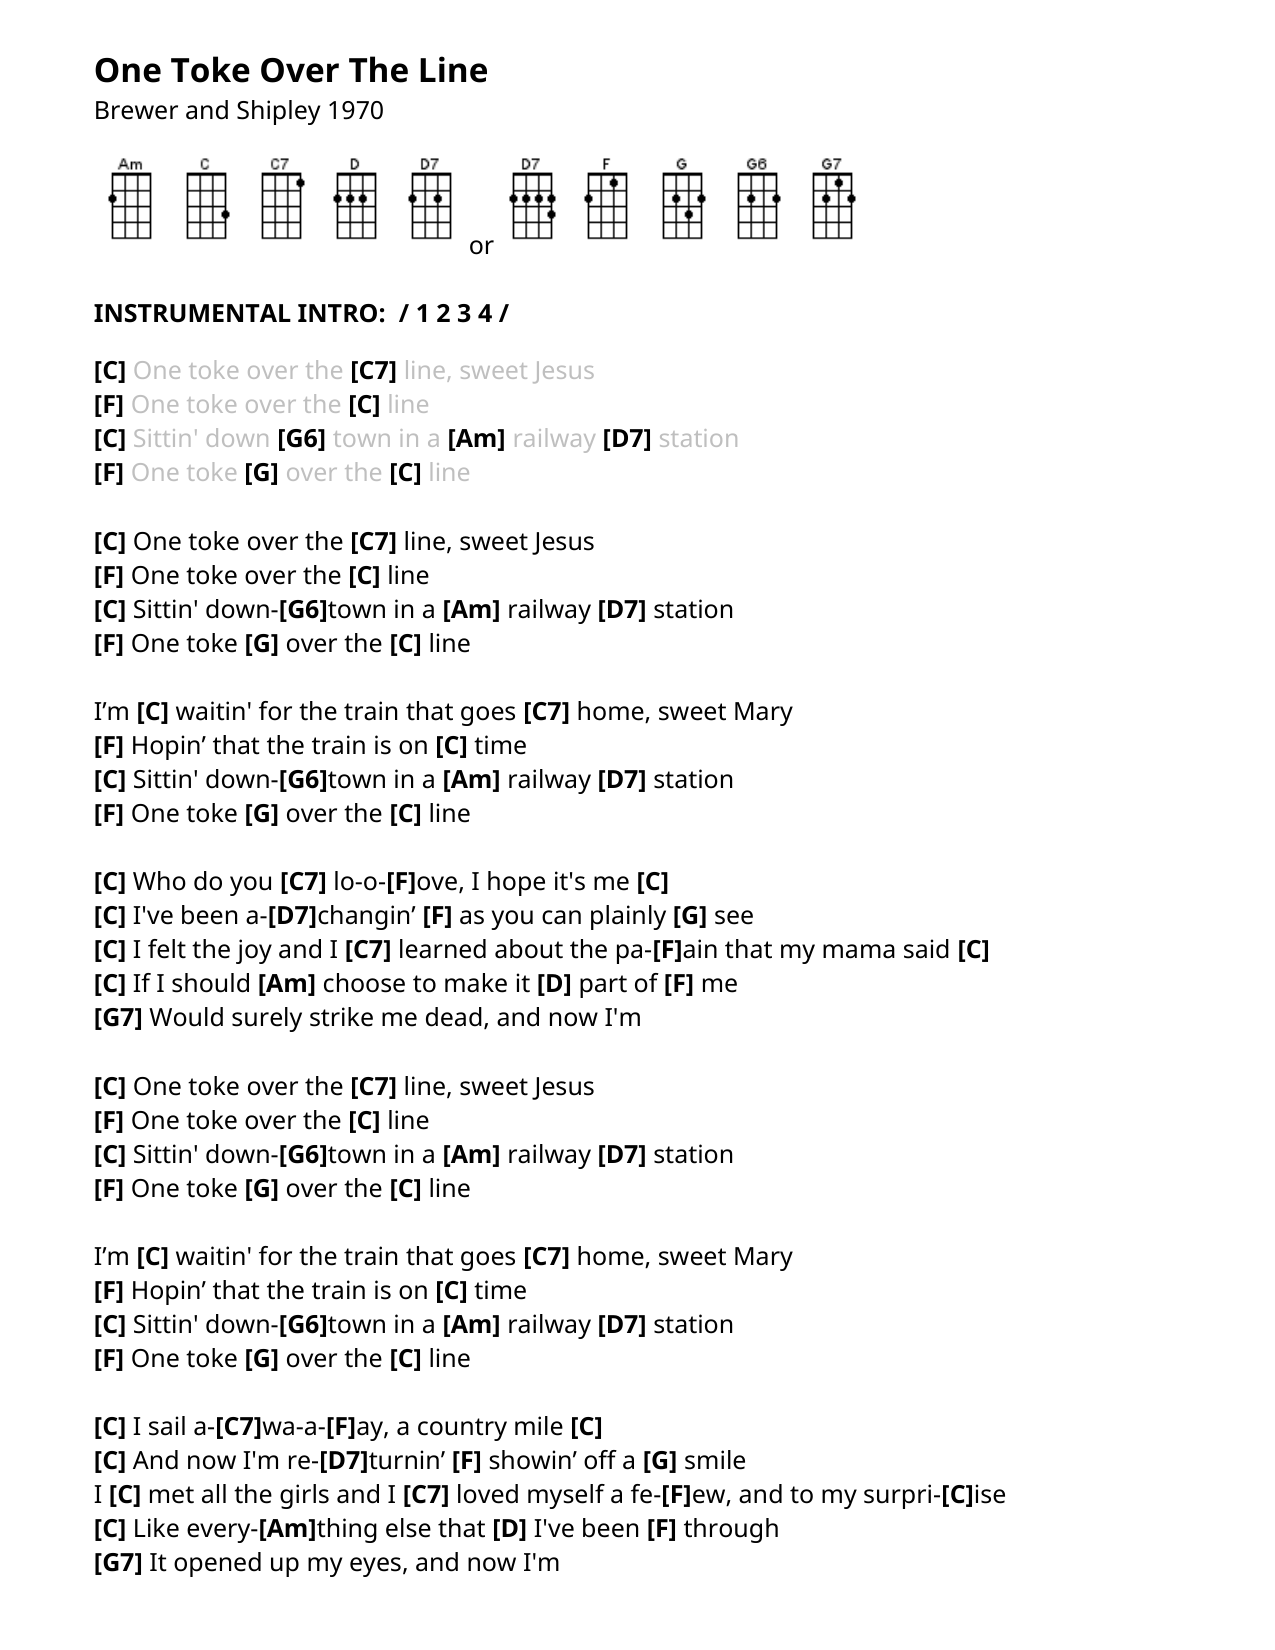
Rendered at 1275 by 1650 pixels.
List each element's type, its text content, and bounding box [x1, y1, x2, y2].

text [C] Sittin' down-[G6]town in a [Am] railway [D7] station [94, 591, 1219, 625]
text [G7] Would surely strike me dead, and now I'm [94, 1000, 1219, 1034]
text [C] Sittin' down [G6] town in a [Am] railway [D7] station [94, 421, 1219, 455]
picture [494, 154, 870, 255]
text [C] And now I'm re-[D7]turnin’ [F] showin’ off a [G] smile [94, 1443, 1219, 1477]
picture [93, 154, 469, 255]
text [F] One toke over the [C] line [94, 387, 1219, 421]
subtitle One Toke Over The Line [94, 47, 1219, 92]
text [C] I felt the joy and I [C7] learned about the pa-[F]ain that my mama said [C] [94, 932, 1219, 966]
text [F] One toke [G] over the [C] line [94, 1170, 1219, 1204]
text [C] Sittin' down-[G6]town in a [Am] railway [D7] station [94, 1307, 1219, 1341]
text Brewer and Shipley 1970 [94, 92, 1219, 126]
text [C] Who do you [C7] lo-o-[F]ove, I hope it's me [C] [94, 864, 1219, 898]
text I [C] met all the girls and I [C7] loved myself a fe-[F]ew, and to my surpri-[C]ise [94, 1477, 1219, 1511]
text [C] One toke over the [C7] line, sweet Jesus [94, 1068, 1219, 1102]
text [G7] It opened up my eyes, and now I'm [94, 1545, 1219, 1579]
text I’m [C] waitin' for the train that goes [C7] home, sweet Mary [94, 693, 1219, 728]
text INSTRUMENTAL INTRO: / 1 2 3 4 / [94, 296, 1219, 330]
text [F] Hopin’ that the train is on [C] time [94, 728, 1219, 762]
text [C] Like every-[Am]thing else that [D] I've been [F] through [94, 1511, 1219, 1545]
text [F] One toke over the [C] line [94, 1102, 1219, 1136]
text [F] One toke [G] over the [C] line [94, 1341, 1219, 1375]
text [F] One toke over the [C] line [94, 557, 1219, 591]
text I’m [C] waitin' for the train that goes [C7] home, sweet Mary [94, 1238, 1219, 1273]
text [C] If I should [Am] choose to make it [D] part of [F] me [94, 966, 1219, 1000]
text [F] One toke [G] over the [C] line [94, 455, 1219, 489]
text [C] I sail a-[C7]wa-a-[F]ay, a country mile [C] [94, 1409, 1219, 1443]
text [F] One toke [G] over the [C] line [94, 796, 1219, 830]
text [C] I've been a-[D7]changin’ [F] as you can plainly [G] see [94, 898, 1219, 932]
text [F] Hopin’ that the train is on [C] time [94, 1273, 1219, 1307]
text [F] One toke [G] over the [C] line [94, 625, 1219, 659]
text [C] Sittin' down-[G6]town in a [Am] railway [D7] station [94, 1136, 1219, 1170]
text [C] One toke over the [C7] line, sweet Jesus [94, 353, 1219, 387]
text [C] Sittin' down-[G6]town in a [Am] railway [D7] station [94, 762, 1219, 796]
text [C] One toke over the [C7] line, sweet Jesus [94, 523, 1219, 557]
